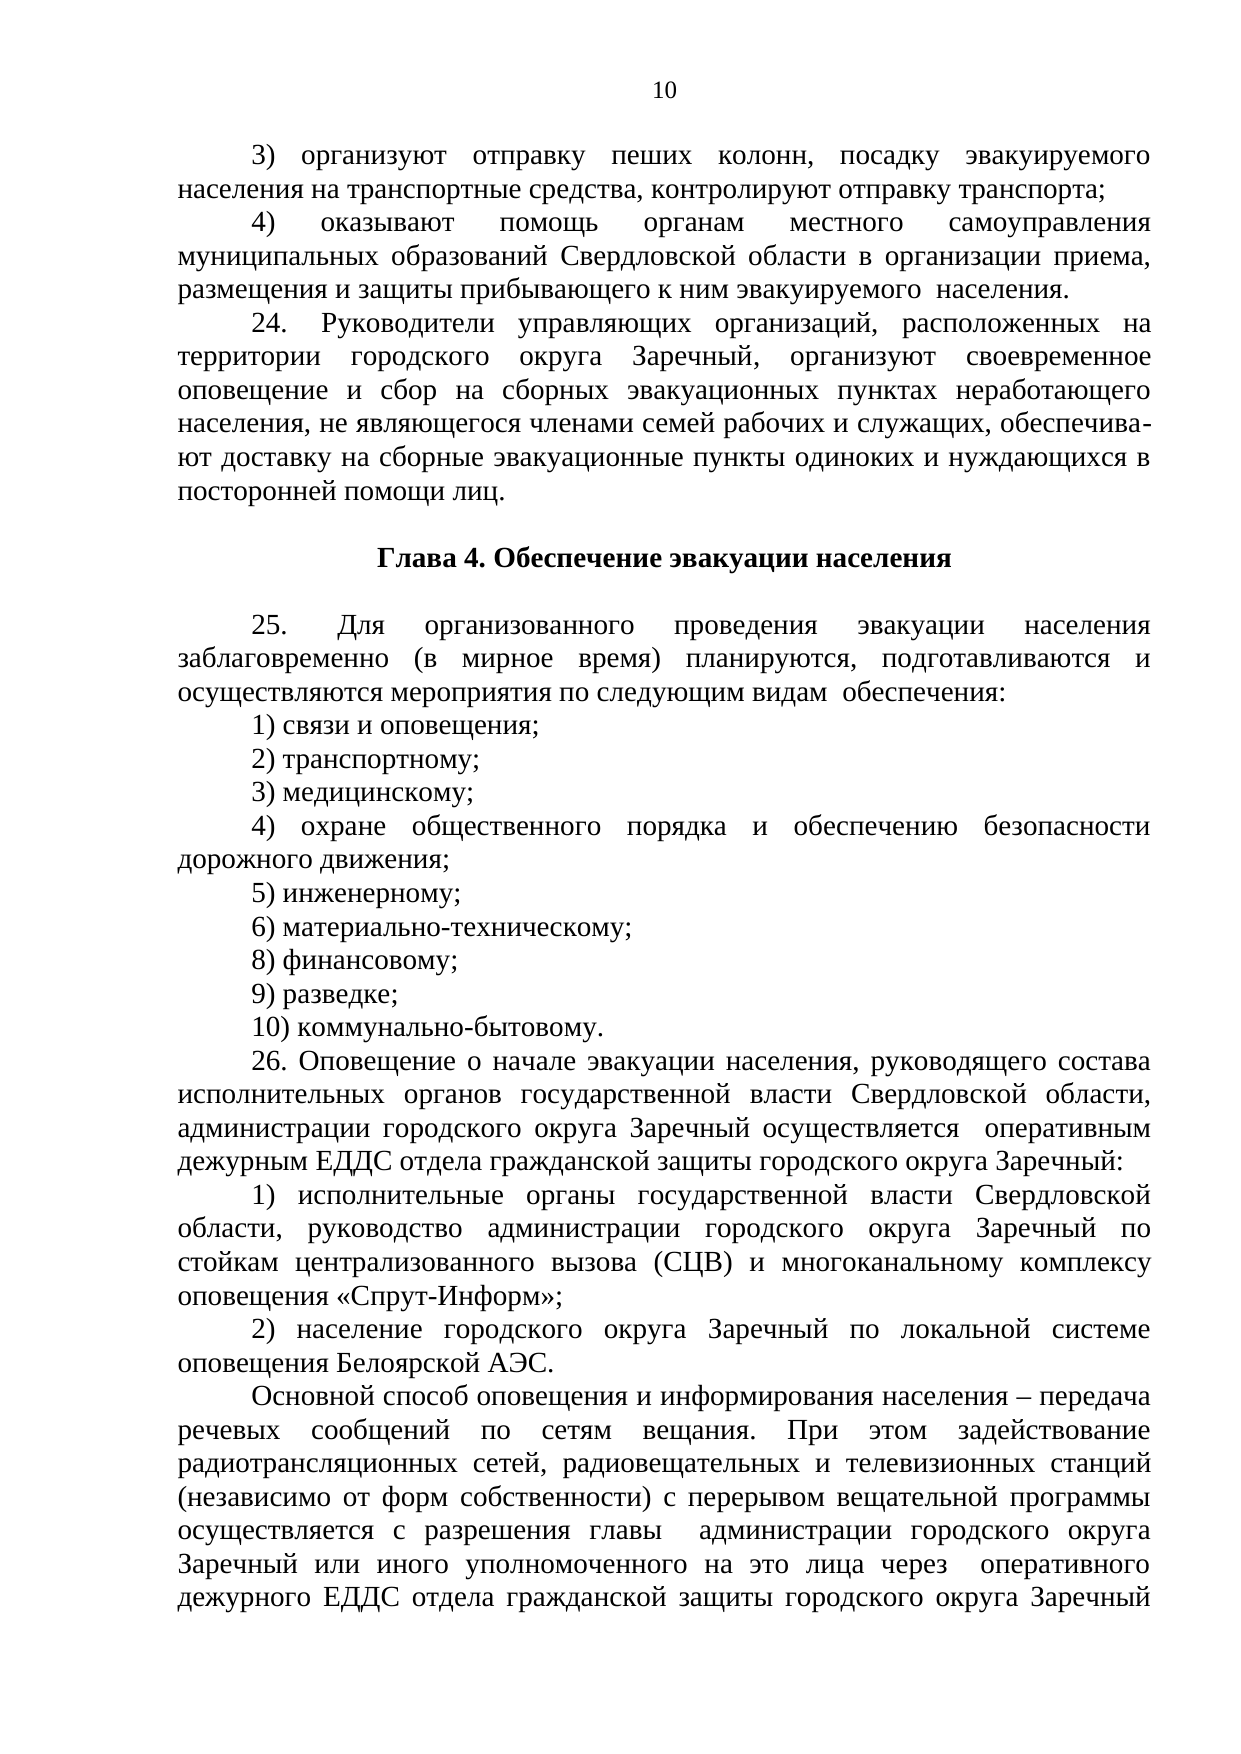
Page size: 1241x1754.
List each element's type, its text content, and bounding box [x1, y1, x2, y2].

text 8) финансовому; [177, 942, 1152, 976]
text 1) исполнительные органы государственной власти Свердловской области, руководство администрации городского округа Заречный по стойкам централизованного вызова (СЦВ) и многоканальному комплексу оповещения «Спрут-Информ»; [177, 1177, 1152, 1311]
text 26. Оповещение о начале эвакуации населения, руководящего состава исполнительных органов государственной власти Свердловской области, администрации городского округа Заречный осуществляется оперативным дежурным ЕДДС отдела гражданской защиты городского округа Заречный: [177, 1043, 1152, 1177]
text 2) транспортному; [177, 741, 1152, 774]
text 2) население городского округа Заречный по локальной системе оповещения Белоярской АЭС. [177, 1311, 1152, 1378]
text 24. Руководители управляющих организаций, расположенных на территории городского округа Заречный, организуют своевременное оповещение и сбор на сборных эвакуационных пунктах неработающего населения, не являющегося членами семей рабочих и служащих, обеспечивают доставку на сборные эвакуационные пункты одиноких и нуждающихся в посторонней помощи лиц. [177, 305, 1152, 506]
text 1) связи и оповещения; [177, 707, 1152, 741]
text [177, 1378, 1152, 1613]
text 6) материально-техническому; [177, 909, 1152, 942]
subtitle Глава 4. Обеспечение эвакуации населения [177, 540, 1152, 573]
text 10) коммунально-бытовому. [177, 1009, 1152, 1043]
text 3) организуют отправку пеших колонн, посадку эвакуируемого населения на транспортные средства, контролируют отправку транспорта; [177, 137, 1152, 204]
text 5) инженерному; [177, 875, 1152, 909]
text 3) медицинскому; [177, 774, 1152, 808]
text 9) разведке; [177, 976, 1152, 1009]
text 25. Для организованного проведения эвакуации населения заблаговременно (в мирное время) планируются, подготавливаются и осуществляются мероприятия по следующим видам обеспечения: [177, 607, 1152, 707]
text 4) охране общественного порядка и обеспечению безопасности дорожного движения; [177, 808, 1152, 875]
text 4) оказывают помощь органам местного самоуправления муниципальных образований Свердловской области в организации приема, размещения и защиты прибывающего к ним эвакуируемого населения. [177, 204, 1152, 305]
